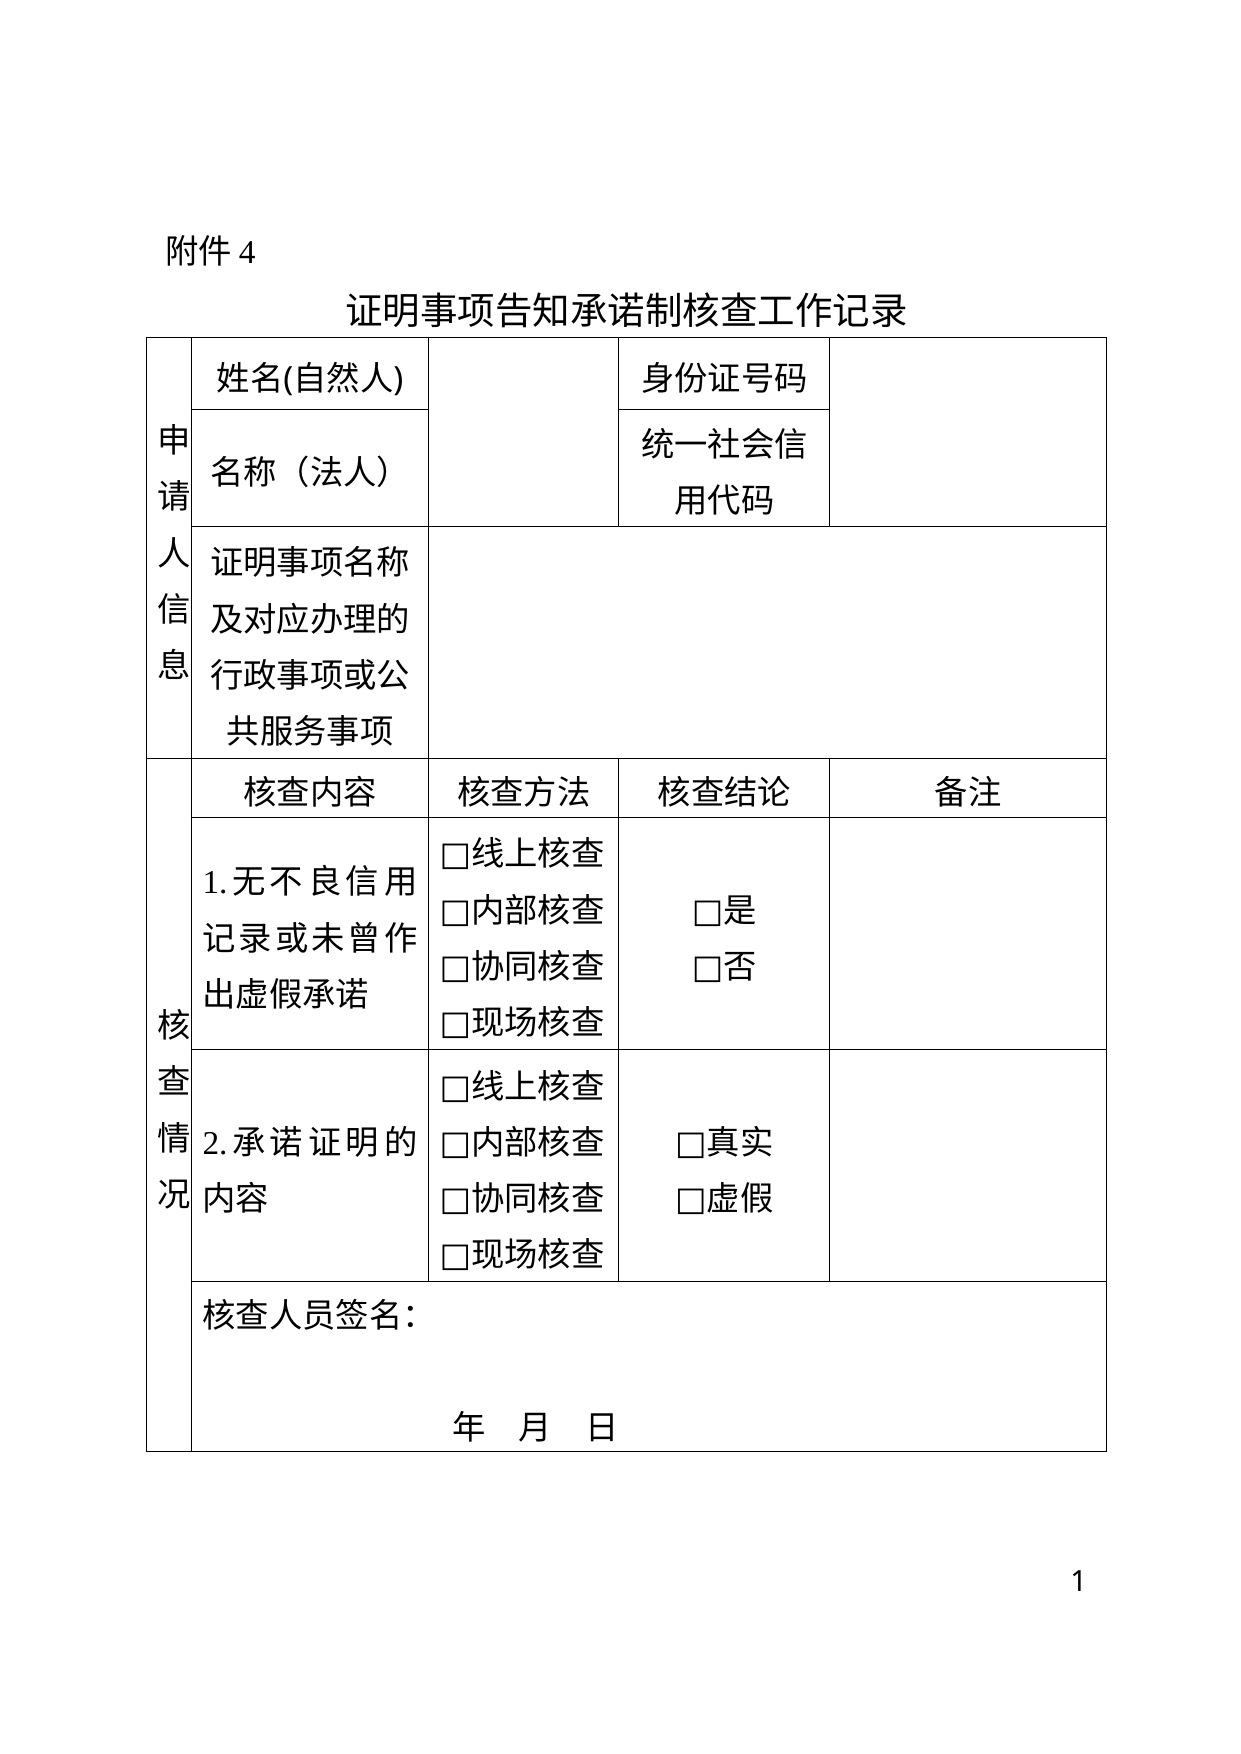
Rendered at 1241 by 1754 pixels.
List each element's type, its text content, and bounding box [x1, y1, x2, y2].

table_cell □是 □否 [619, 818, 829, 1049]
table_cell 核查情况 [147, 759, 191, 1451]
table_cell 2.承诺证明的内容 [192, 1050, 428, 1281]
table_cell □真实 □虚假 [619, 1050, 829, 1281]
table_cell 核查人员签名： 年 月 日 [192, 1282, 1106, 1451]
table_cell 核查内容 [192, 759, 428, 817]
table_cell [429, 527, 1106, 758]
table_cell 名称（法人） [192, 410, 428, 526]
table_cell [830, 1050, 1106, 1281]
table_cell 证明事项名称及对应办理的行政事项或公共服务事项 [192, 527, 428, 758]
table_header [429, 338, 618, 526]
table_cell [830, 818, 1106, 1049]
table_header 申请人 信息 [147, 338, 191, 758]
table_cell □线上核查 □内部核查 □协同核查 □现场核查 [429, 1050, 618, 1281]
table_cell 核查方法 [429, 759, 618, 817]
table_header 身份证号码 [619, 338, 829, 409]
table_cell □线上核查 □内部核查 □协同核查 □现场核查 [429, 818, 618, 1049]
text 证明事项告知承诺制核查工作记录 [165, 275, 1087, 337]
table_cell 统一社会信用代码 [619, 410, 829, 526]
table_cell 1.无不良信用记录或未曾作出虚假承诺 [192, 818, 428, 1049]
table_cell 备注 [830, 759, 1106, 817]
table_header 姓名(自然人) [192, 338, 428, 409]
table_cell 核查结论 [619, 759, 829, 817]
text 附件4 [165, 218, 1087, 275]
table_header [830, 338, 1106, 526]
